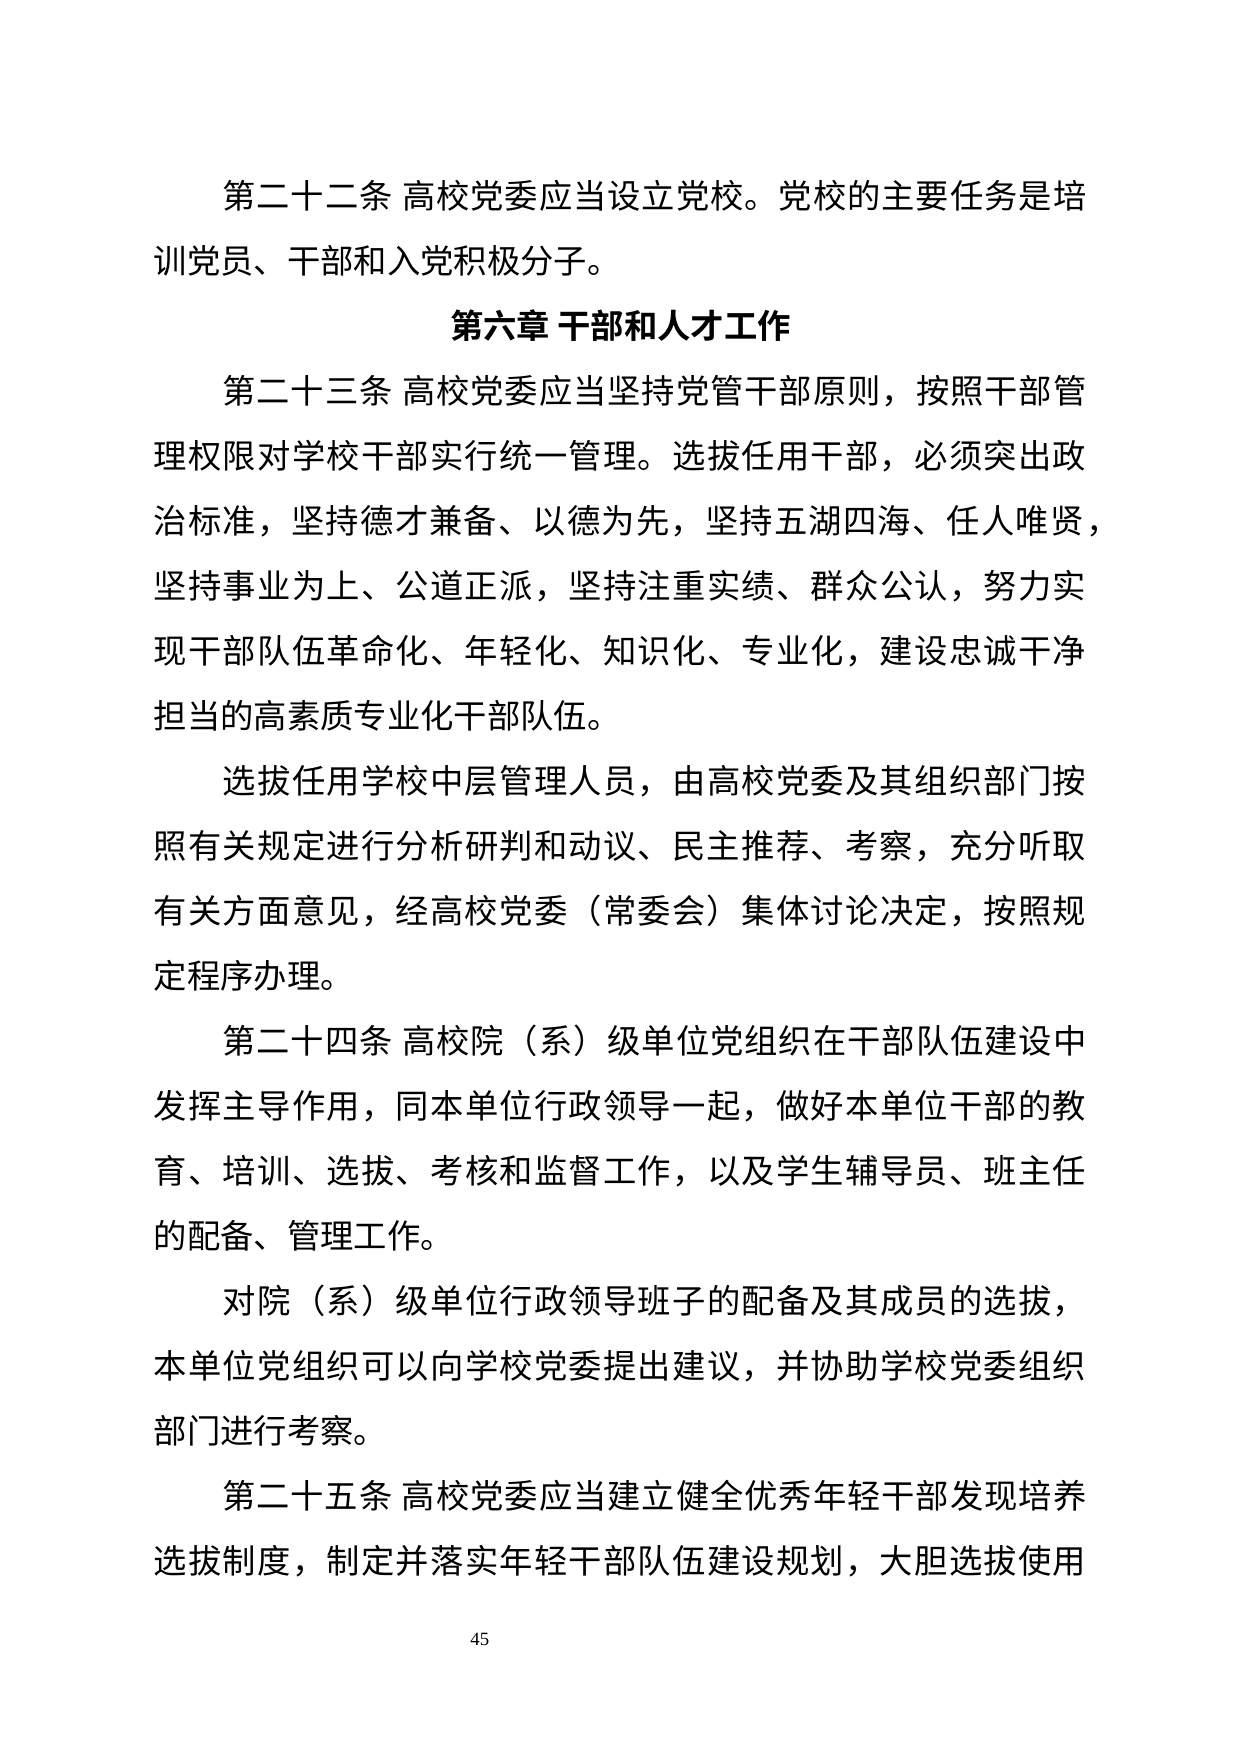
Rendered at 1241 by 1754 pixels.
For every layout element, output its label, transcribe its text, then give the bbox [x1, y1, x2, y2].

text 第二十四条 高校院（系）级单位党组织在干部队伍建设中发挥主导作用，同本单位行政领导一起，做好本单位干部的教育、培训、选拔、考核和监督工作，以及学生辅导员、班主任的配备、管理工作。 [153, 1007, 1087, 1267]
text 选拔任用学校中层管理人员，由高校党委及其组织部门按照有关规定进行分析研判和动议、民主推荐、考察，充分听取有关方面意见，经高校党委（常委会）集体讨论决定，按照规定程序办理。 [153, 747, 1087, 1007]
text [153, 1462, 1087, 1592]
text 第六章 干部和人才工作 [153, 292, 1087, 357]
text 对院（系）级单位行政领导班子的配备及其成员的选拔，本单位党组织可以向学校党委提出建议，并协助学校党委组织部门进行考察。 [153, 1267, 1087, 1462]
text 第二十三条 高校党委应当坚持党管干部原则，按照干部管理权限对学校干部实行统一管理。选拔任用干部，必须突出政治标准，坚持德才兼备、以德为先，坚持五湖四海、任人唯贤，坚持事业为上、公道正派，坚持注重实绩、群众公认，努力实现干部队伍革命化、年轻化、知识化、专业化，建设忠诚干净担当的高素质专业化干部队伍。 [153, 357, 1087, 747]
text 第二十二条 高校党委应当设立党校。党校的主要任务是培训党员、干部和入党积极分子。 [153, 162, 1087, 292]
